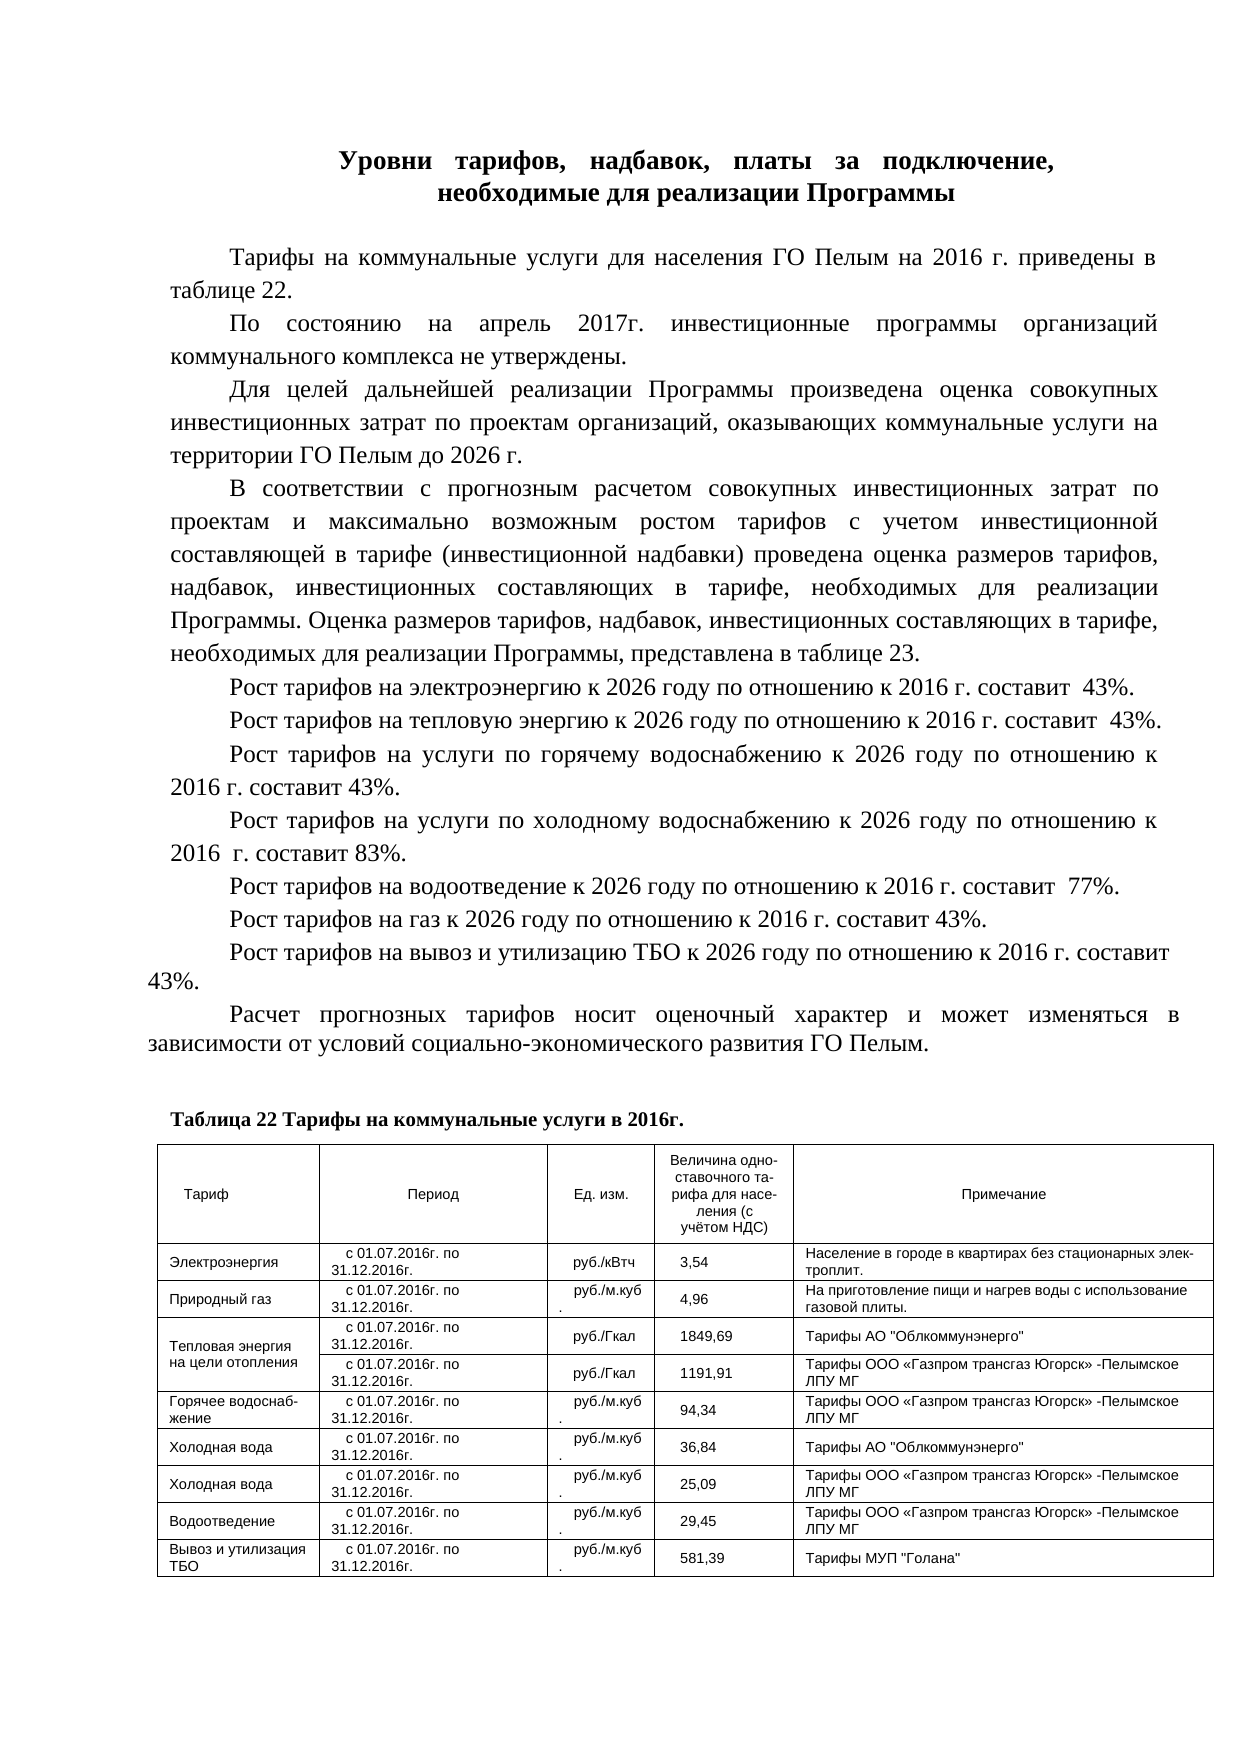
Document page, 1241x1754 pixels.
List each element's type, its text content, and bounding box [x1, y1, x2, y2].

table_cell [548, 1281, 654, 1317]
text Рост тарифов на электроэнергию к 2026 году по отношению к 2016 г. составит 43%. [148, 672, 1182, 701]
text Рост тарифов на услуги по горячему водоснабжению к 2026 году по отношению к 2016 г. составит 43%. [170, 739, 1158, 801]
text Рост тарифов на вывоз и утилизацию ТБО к 2026 году по отношению к 2016 г. составит 43%. [148, 937, 1182, 995]
text Для целей дальнейшей реализации Программы произведена оценка совокупных инвестиционных затрат по проектам организаций, оказывающих коммунальные услуги на территории ГО Пелым до 2026 г. [170, 374, 1159, 469]
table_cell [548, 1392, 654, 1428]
subtitle необходимые для реализации Программы [207, 176, 1158, 207]
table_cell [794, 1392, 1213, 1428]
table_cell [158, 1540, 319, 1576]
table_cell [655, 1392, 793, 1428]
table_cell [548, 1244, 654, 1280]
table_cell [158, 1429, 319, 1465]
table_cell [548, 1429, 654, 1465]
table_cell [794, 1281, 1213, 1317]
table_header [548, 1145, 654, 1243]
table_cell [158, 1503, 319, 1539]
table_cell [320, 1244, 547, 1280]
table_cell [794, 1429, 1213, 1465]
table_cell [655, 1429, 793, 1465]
text Таблица 22 Тарифы на коммунальные услуги в 2016г. [170, 1107, 1154, 1131]
text Рост тарифов на тепловую энергию к 2026 году по отношению к 2016 г. составит 43%. [148, 706, 1182, 734]
text Рост тарифов на услуги по холодному водоснабжению к 2026 году по отношению к 2016 г. составит 83%. [170, 805, 1158, 867]
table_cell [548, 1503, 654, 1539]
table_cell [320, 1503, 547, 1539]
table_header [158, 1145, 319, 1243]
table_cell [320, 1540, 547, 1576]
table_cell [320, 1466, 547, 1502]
text В соответствии с прогнозным расчетом совокупных инвестиционных затрат по проектам и максимально возможным ростом тарифов с учетом инвестиционной составляющей в тарифе (инвестиционной надбавки) проведена оценка размеров тарифов, надбавок, инвестиционных составляющих в тарифе, необходимых для реализации Программы. Оценка размеров тарифов, надбавок, инвестиционных составляющих в тарифе, необходимых для реализации Программы, представлена в таблице 23. [170, 473, 1159, 667]
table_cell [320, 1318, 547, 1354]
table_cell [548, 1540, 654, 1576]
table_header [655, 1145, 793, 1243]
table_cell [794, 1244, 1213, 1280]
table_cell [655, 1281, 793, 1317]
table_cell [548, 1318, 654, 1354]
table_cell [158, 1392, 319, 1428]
text По состоянию на апрель 2017г. инвестиционные программы организаций коммунального комплекса не утверждены. [170, 308, 1158, 370]
text Рост тарифов на водоотведение к 2026 году по отношению к 2016 г. составит 77%. [148, 871, 1167, 900]
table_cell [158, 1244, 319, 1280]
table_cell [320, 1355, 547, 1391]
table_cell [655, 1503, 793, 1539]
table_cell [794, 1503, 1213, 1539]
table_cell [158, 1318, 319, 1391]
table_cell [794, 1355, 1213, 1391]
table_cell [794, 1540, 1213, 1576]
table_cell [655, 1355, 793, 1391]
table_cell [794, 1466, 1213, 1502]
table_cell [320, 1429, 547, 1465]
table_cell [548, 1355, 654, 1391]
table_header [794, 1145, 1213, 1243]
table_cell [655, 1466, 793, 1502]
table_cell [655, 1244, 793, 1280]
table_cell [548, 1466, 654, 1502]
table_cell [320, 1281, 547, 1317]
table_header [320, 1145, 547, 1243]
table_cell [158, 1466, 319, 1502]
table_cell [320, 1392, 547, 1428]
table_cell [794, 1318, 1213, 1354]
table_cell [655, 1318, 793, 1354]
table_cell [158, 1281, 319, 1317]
text Рост тарифов на газ к 2026 году по отношению к 2016 г. составит 43%. [148, 904, 1070, 933]
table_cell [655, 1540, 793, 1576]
subtitle Уровни тарифов, надбавок, платы за подключение, [207, 144, 1158, 175]
text Расчет прогнозных тарифов носит оценочный характер и может изменяться в зависимости от условий социально-экономического развития ГО Пелым. [148, 999, 1181, 1057]
text Тарифы на коммунальные услуги для населения ГО Пелым на 2016 г. приведены в таблице 22. [170, 242, 1158, 304]
